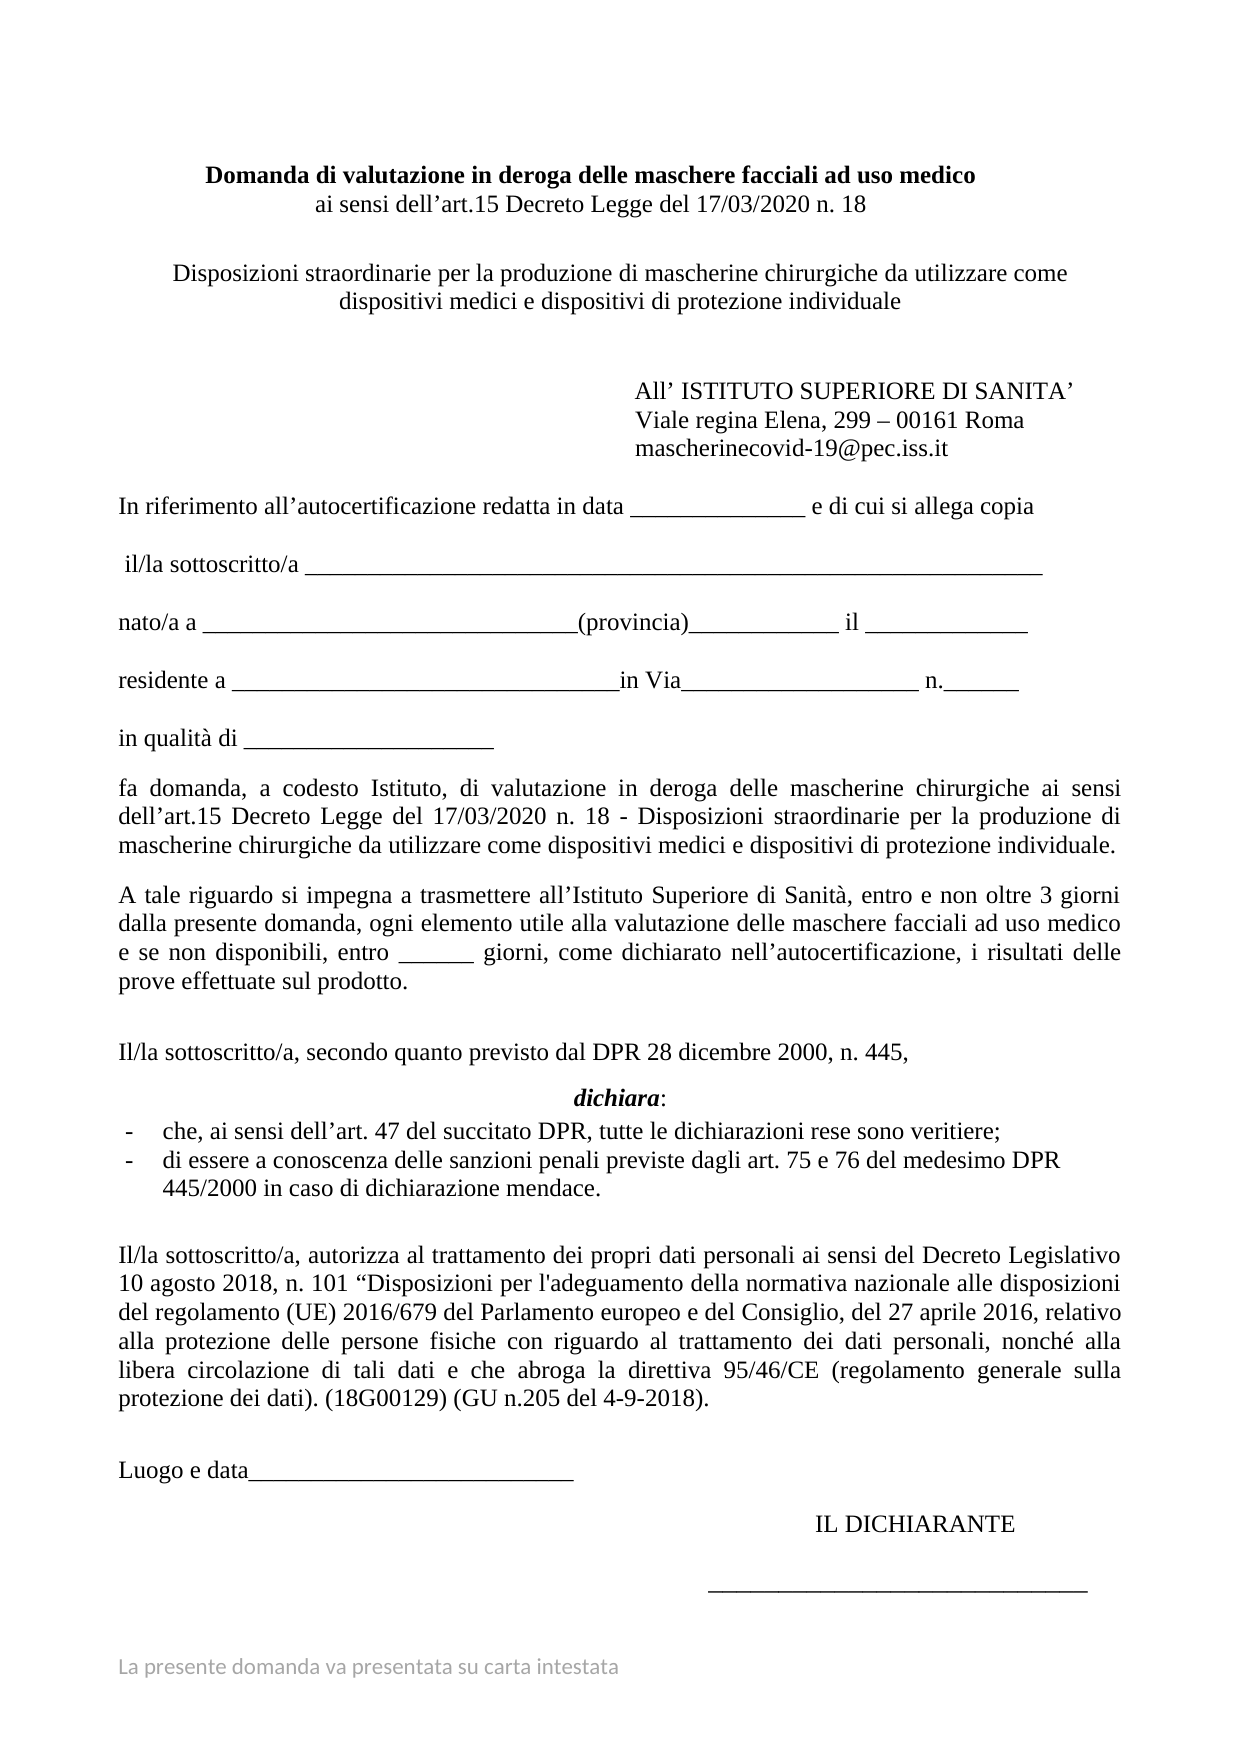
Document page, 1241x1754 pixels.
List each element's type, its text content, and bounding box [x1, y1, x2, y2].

text Luogo e data__________________________ [118, 1455, 1122, 1484]
text All’ ISTITUTO SUPERIORE DI SANITA’ [634, 376, 1122, 405]
text ___________________________ [634, 1563, 1122, 1595]
list IL DICHIARANTE [636, 1509, 1122, 1538]
list di essere a conoscenza delle sanzioni penali previste dagli art. 75 e 76 del medesimo DPR 445/2000 in caso di dichiarazione mendace. [125, 1145, 1137, 1202]
text In riferimento all’autocertificazione redatta in data ______________ e di cui si allega copia [118, 491, 1122, 520]
text Il/la sottoscritto/a, autorizza al trattamento dei propri dati personali ai sensi del Decreto Legislativo 10 agosto 2018, n. 101 “Disposizioni per l'adeguamento della normativa nazionale alle disposizioni del regolamento (UE) 2016/679 del Parlamento europeo e del Consiglio, del 27 aprile 2016, relativo alla protezione delle persone fisiche con riguardo al trattamento dei dati personali, nonché alla libera circolazione di tali dati e che abroga la direttiva 95/46/CE (regolamento generale sulla protezione dei dati). (18G00129) (GU n.205 del 4-9-2018). [118, 1240, 1122, 1412]
text il/la sottoscritto/a ___________________________________________________________ [118, 549, 1122, 578]
text residente a _______________________________in Via___________________ n.______ [118, 665, 1122, 694]
text ai sensi dell’art.15 Decreto Legge del 17/03/2020 n. 18 [59, 189, 1122, 218]
text Viale regina Elena, 299 – 00161 Roma [561, 405, 1122, 433]
text in qualità di ____________________ [118, 723, 1122, 752]
text Disposizioni straordinarie per la produzione di mascherine chirurgiche da utilizzare come dispositivi medici e dispositivi di protezione individuale [118, 258, 1122, 315]
text Il/la sottoscritto/a, secondo quanto previsto dal DPR 28 dicembre 2000, n. 445, [118, 1037, 1122, 1066]
text Domanda di valutazione in deroga delle maschere facciali ad uso medico [59, 160, 1122, 189]
text nato/a a ______________________________(provincia)____________ il _____________ [118, 607, 1122, 636]
list che, ai sensi dell’art. 47 del succitato DPR, tutte le dichiarazioni rese sono veritiere; [125, 1116, 1137, 1145]
text dichiara: [118, 1083, 1122, 1112]
text A tale riguardo si impegna a trasmettere all’Istituto Superiore di Sanità, entro e non oltre 3 giorni dalla presente domanda, ogni elemento utile alla valutazione delle maschere facciali ad uso medico e se non disponibili, entro ______ giorni, come dichiarato nell’autocertificazione, i risultati delle prove effettuate sul prodotto. [118, 880, 1122, 995]
text mascherinecovid-19@pec.iss.it [635, 433, 1122, 462]
text fa domanda, a codesto Istituto, di valutazione in deroga delle mascherine chirurgiche ai sensi dell’art.15 Decreto Legge del 17/03/2020 n. 18 - Disposizioni straordinarie per la produzione di mascherine chirurgiche da utilizzare come dispositivi medici e dispositivi di protezione individuale. [118, 773, 1122, 859]
